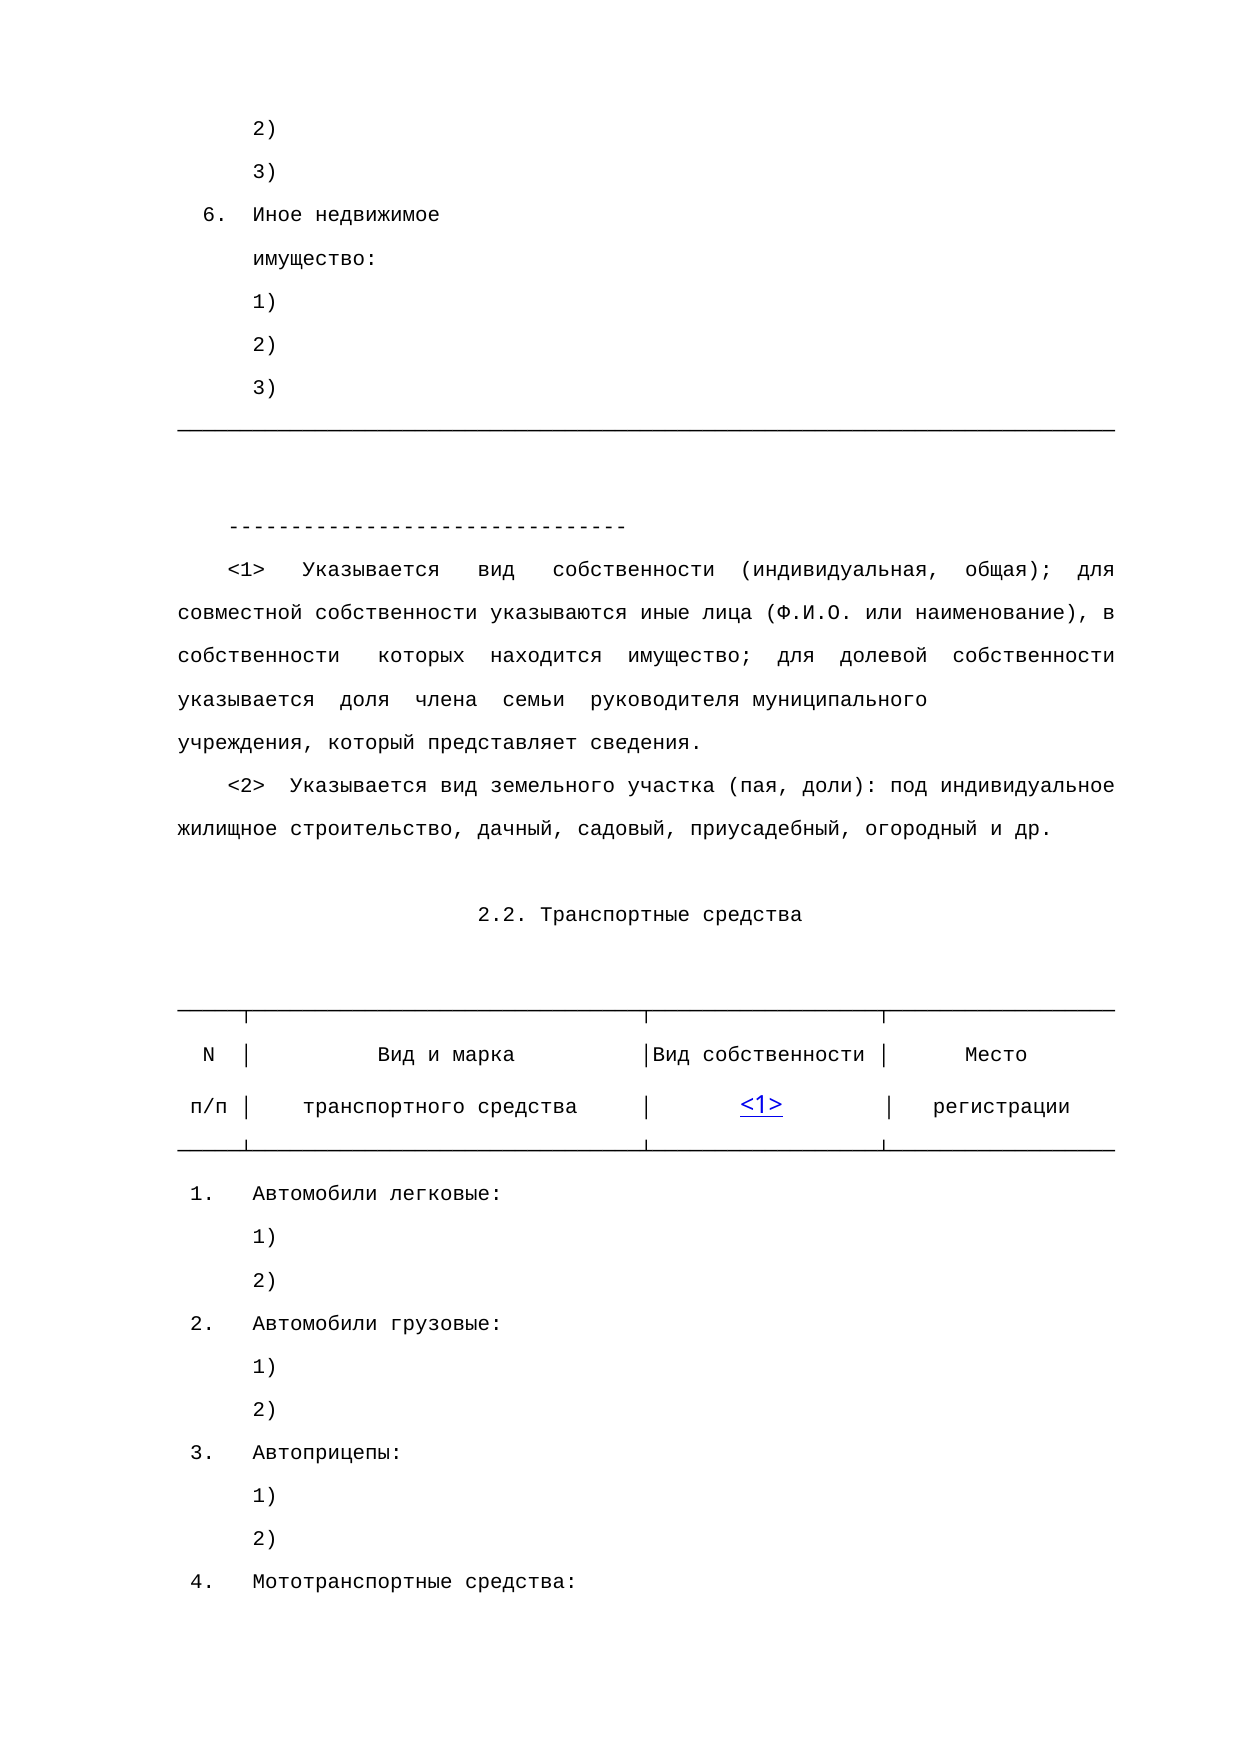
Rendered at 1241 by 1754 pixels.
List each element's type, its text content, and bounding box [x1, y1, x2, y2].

text 2) [177, 334, 1152, 357]
text 4. Мототранспортные средства: [177, 1571, 1152, 1595]
text <2> Указывается вид земельного участка (пая, доли): под индивидуальное [177, 775, 1152, 798]
text имущество: [177, 247, 1152, 271]
text 1) [177, 291, 1152, 314]
text ─────┴───────────────────────────────┴──────────────────┴────────────────── [177, 1140, 1152, 1164]
text 2) [177, 1269, 1152, 1293]
text N │ Вид и марка │Вид собственности │ Место [177, 1043, 1152, 1067]
text 1) [177, 1226, 1152, 1250]
text жилищное строительство, дачный, садовый, приусадебный, огородный и др. [177, 818, 1152, 842]
text 3. Автоприцепы: [177, 1442, 1152, 1466]
text собственности которых находится имущество; для долевой собственности [177, 646, 1152, 669]
text 1. Автомобили легковые: [177, 1183, 1152, 1207]
text -------------------------------- [177, 516, 1152, 540]
text 6. Иное недвижимое [177, 204, 1152, 228]
text 1) [177, 1356, 1152, 1379]
text указывается доля члена семьи руководителя муниципального [177, 689, 1152, 712]
text 3) [177, 377, 1152, 401]
text 2) [177, 1528, 1152, 1552]
text <1> Указывается вид собственности (индивидуальная, общая); для [177, 559, 1152, 583]
text 2) [177, 118, 1152, 142]
text совместной собственности указываются иные лица (Ф.И.О. или наименование), в [177, 602, 1152, 626]
text учреждения, который представляет сведения. [177, 732, 1152, 755]
text 2.2. Транспортные средства [177, 904, 1152, 928]
text 3) [177, 161, 1152, 185]
text 1) [177, 1485, 1152, 1509]
text ─────┬───────────────────────────────┬──────────────────┬────────────────── [177, 1000, 1152, 1024]
text 2. Автомобили грузовые: [177, 1313, 1152, 1336]
text п/п │ транспортного средства │ <1> │ регистрации [177, 1087, 1152, 1121]
text ─────────────────────────────────────────────────────────────────────────── [177, 420, 1152, 444]
text 2) [177, 1399, 1152, 1423]
